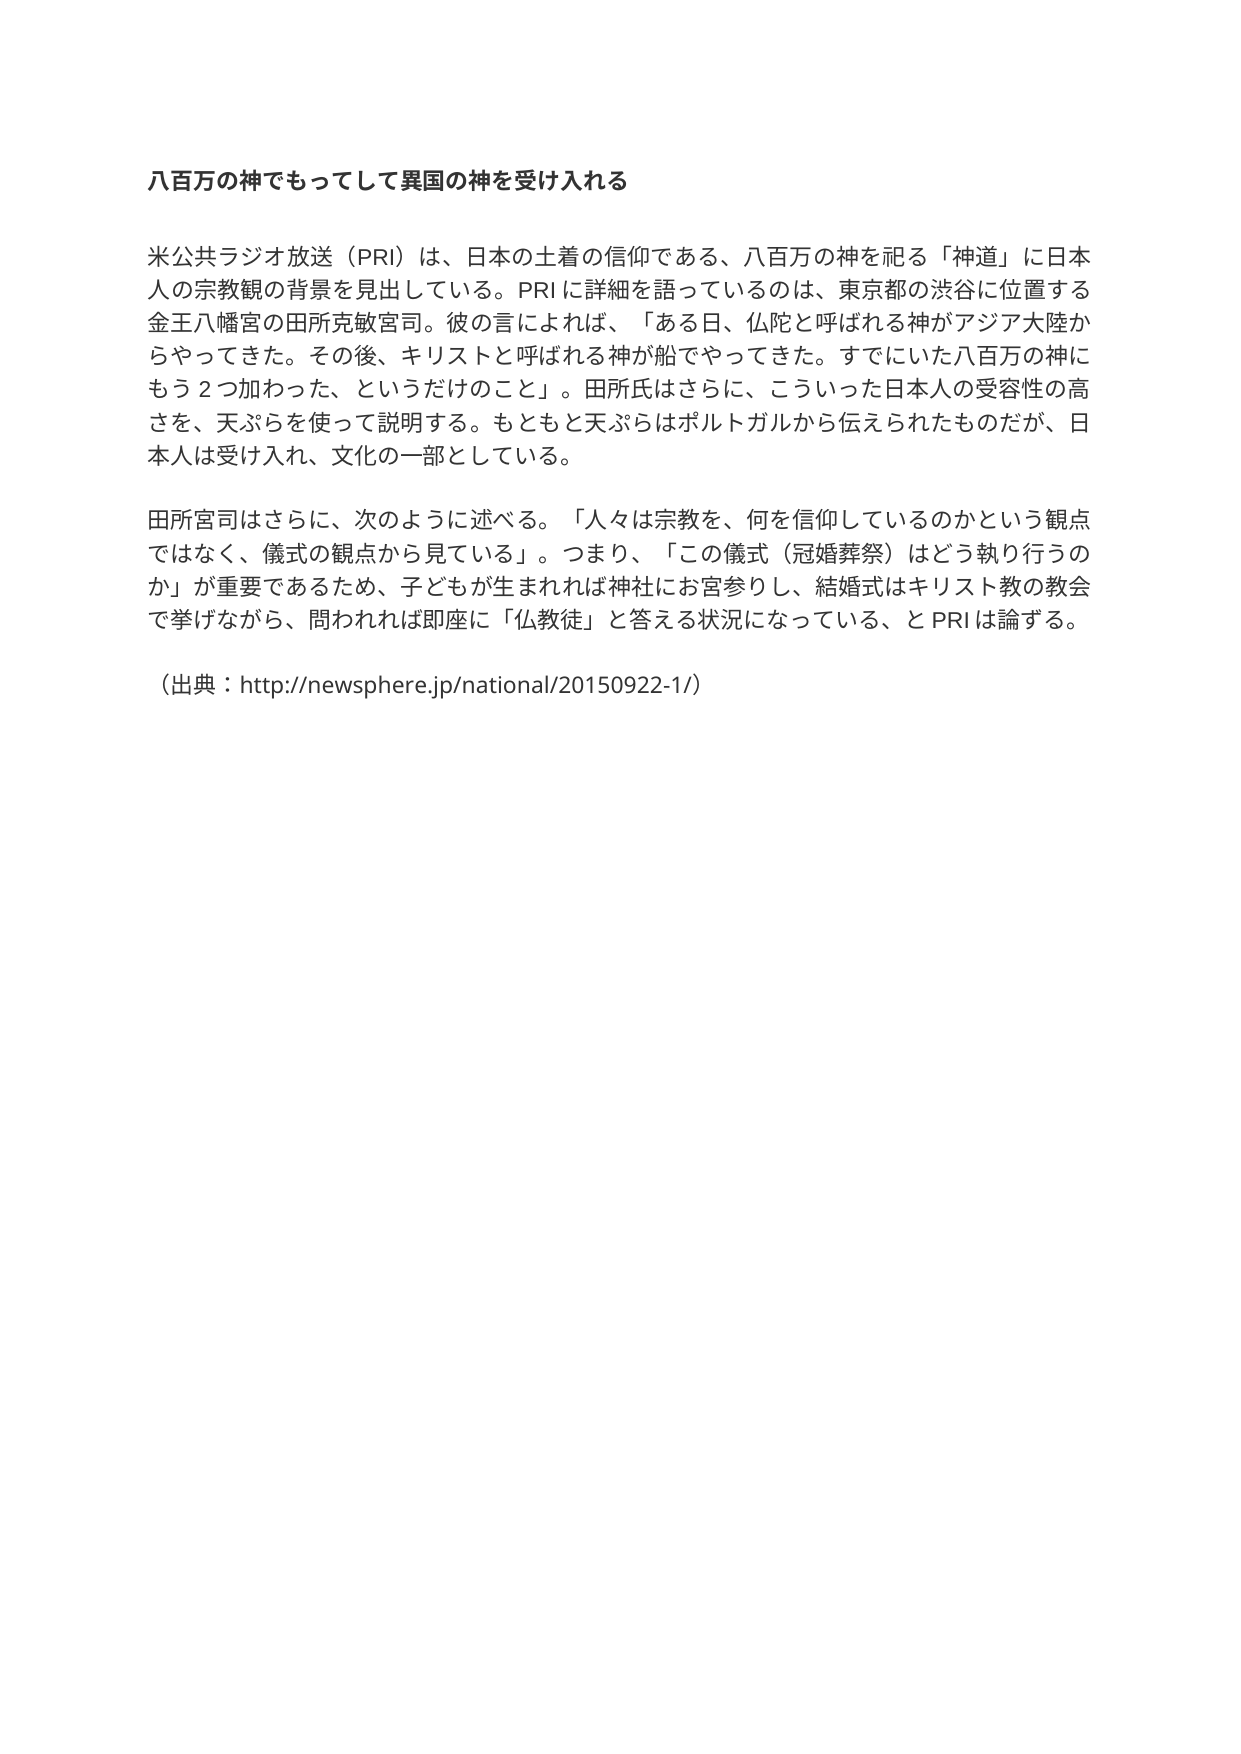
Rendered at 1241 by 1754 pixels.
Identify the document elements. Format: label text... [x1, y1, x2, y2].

text 米公共ラジオ放送（PRI）は、日本の土着の信仰である、八百万の神を祀る「神道」に日本人の宗教観の背景を見出している。PRIに詳細を語っているのは、東京都の渋谷に位置する金王八幡宮の田所克敏宮司。彼の言によれば、「ある日、仏陀と呼ばれる神がアジア大陸からやってきた。その後、キリストと呼ばれる神が船でやってきた。すでにいた八百万の神にもう2つ加わった、というだけのこと」。田所氏はさらに、こういった日本人の受容性の高さを、天ぷらを使って説明する。もともと天ぷらはポルトガルから伝えられたものだが、日本人は受け入れ、文化の一部としている。 [148, 238, 1093, 471]
text 田所宮司はさらに、次のように述べる。「人々は宗教を、何を信仰しているのかという観点ではなく、儀式の観点から見ている」。つまり、「この儀式（冠婚葬祭）はどう執り行うのか」が重要であるため、子どもが生まれれば神社にお宮参りし、結婚式はキリスト教の教会で挙げながら、問われれば即座に「仏教徒」と答える状況になっている、とPRIは論ずる。 [148, 502, 1093, 635]
text （出典：http://newsphere.jp/national/20150922-1/） [148, 666, 1093, 700]
text 八百万の神でもってして異国の神を受け入れる [148, 163, 1093, 196]
